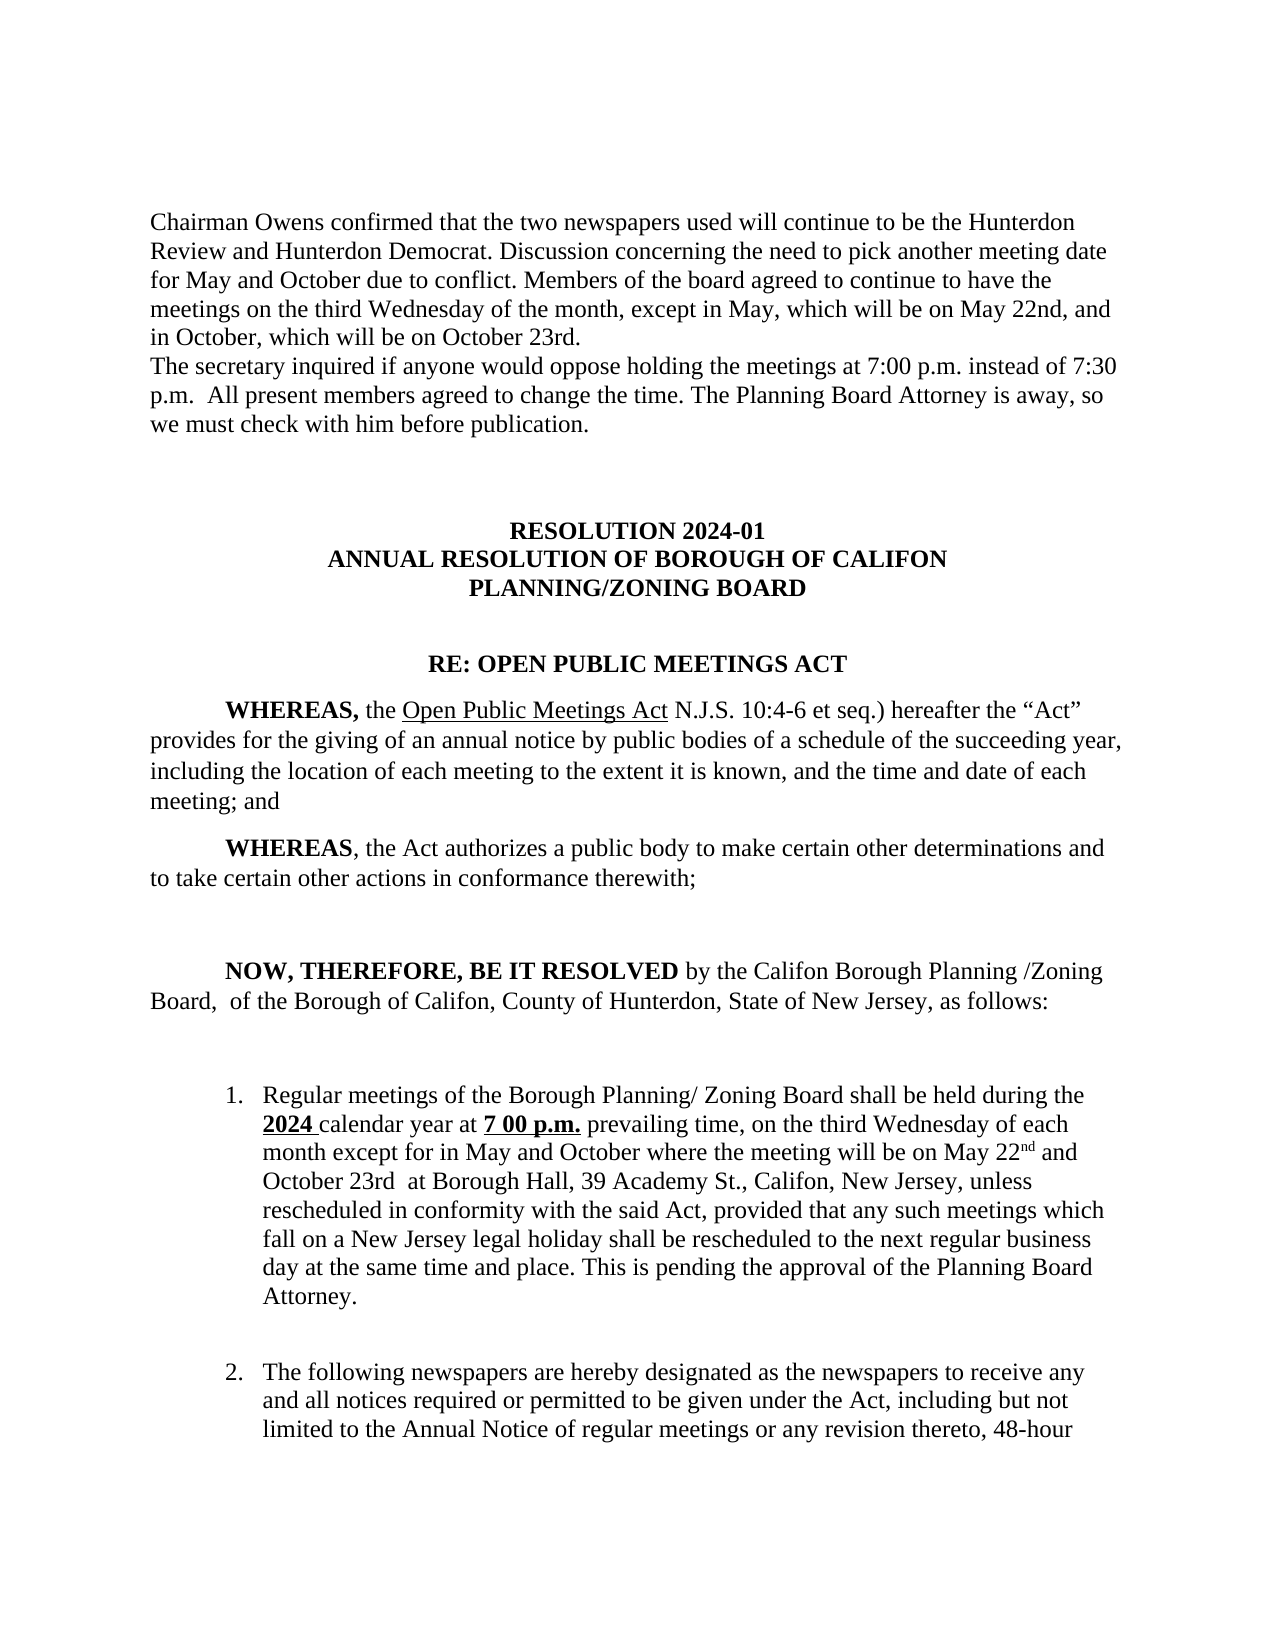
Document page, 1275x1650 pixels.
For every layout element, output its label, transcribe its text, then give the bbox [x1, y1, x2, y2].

text RE: OPEN PUBLIC MEETINGS ACT [150, 649, 1125, 677]
text WHEREAS, the Act authorizes a public body to make certain other determinations and to take certain other actions in conformance therewith; [150, 833, 1125, 891]
list Regular meetings of the Borough Planning/ Zoning Board shall be held during the 2024 calendar year at 7 00 p.m. prevailing time, on the third Wednesday of each month except for in May and October where the meeting will be on May 22nd and October 23rd at Borough Hall, 39 Academy St., Califon, New Jersey, unless rescheduled in conformity with the said Act, provided that any such meetings which fall on a New Jersey legal holiday shall be rescheduled to the next regular business day at the same time and place. This is pending the approval of the Planning Board Attorney. [225, 1080, 1125, 1310]
text PLANNING/ZONING BOARD [150, 573, 1125, 602]
text The secretary inquired if anyone would oppose holding the meetings at 7:00 p.m. instead of 7:30 p.m. All present members agreed to change the time. The Planning Board Attorney is away, so we must check with him before publication. [150, 351, 1125, 437]
text RESOLUTION 2024-01 [150, 516, 1125, 544]
text NOW, THEREFORE, BE IT RESOLVED by the Califon Borough Planning /Zoning Board, of the Borough of Califon, County of Hunterdon, State of New Jersey, as follows: [150, 956, 1125, 1015]
text WHEREAS, the Open Public Meetings Act N.J.S. 10:4-6 et seq.) hereafter the “Act” provides for the giving of an annual notice by public bodies of a schedule of the succeeding year, including the location of each meeting to the extent it is known, and the time and date of each meeting; and [150, 696, 1125, 814]
text ANNUAL RESOLUTION OF BOROUGH OF CALIFON [150, 544, 1125, 573]
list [225, 1357, 1125, 1443]
text Chairman Owens confirmed that the two newspapers used will continue to be the Hunterdon Review and Hunterdon Democrat. Discussion concerning the need to pick another meeting date for May and October due to conflict. Members of the board agreed to continue to have the meetings on the third Wednesday of the month, except in May, which will be on May 22nd, and in October, which will be on October 23rd. [150, 207, 1125, 351]
